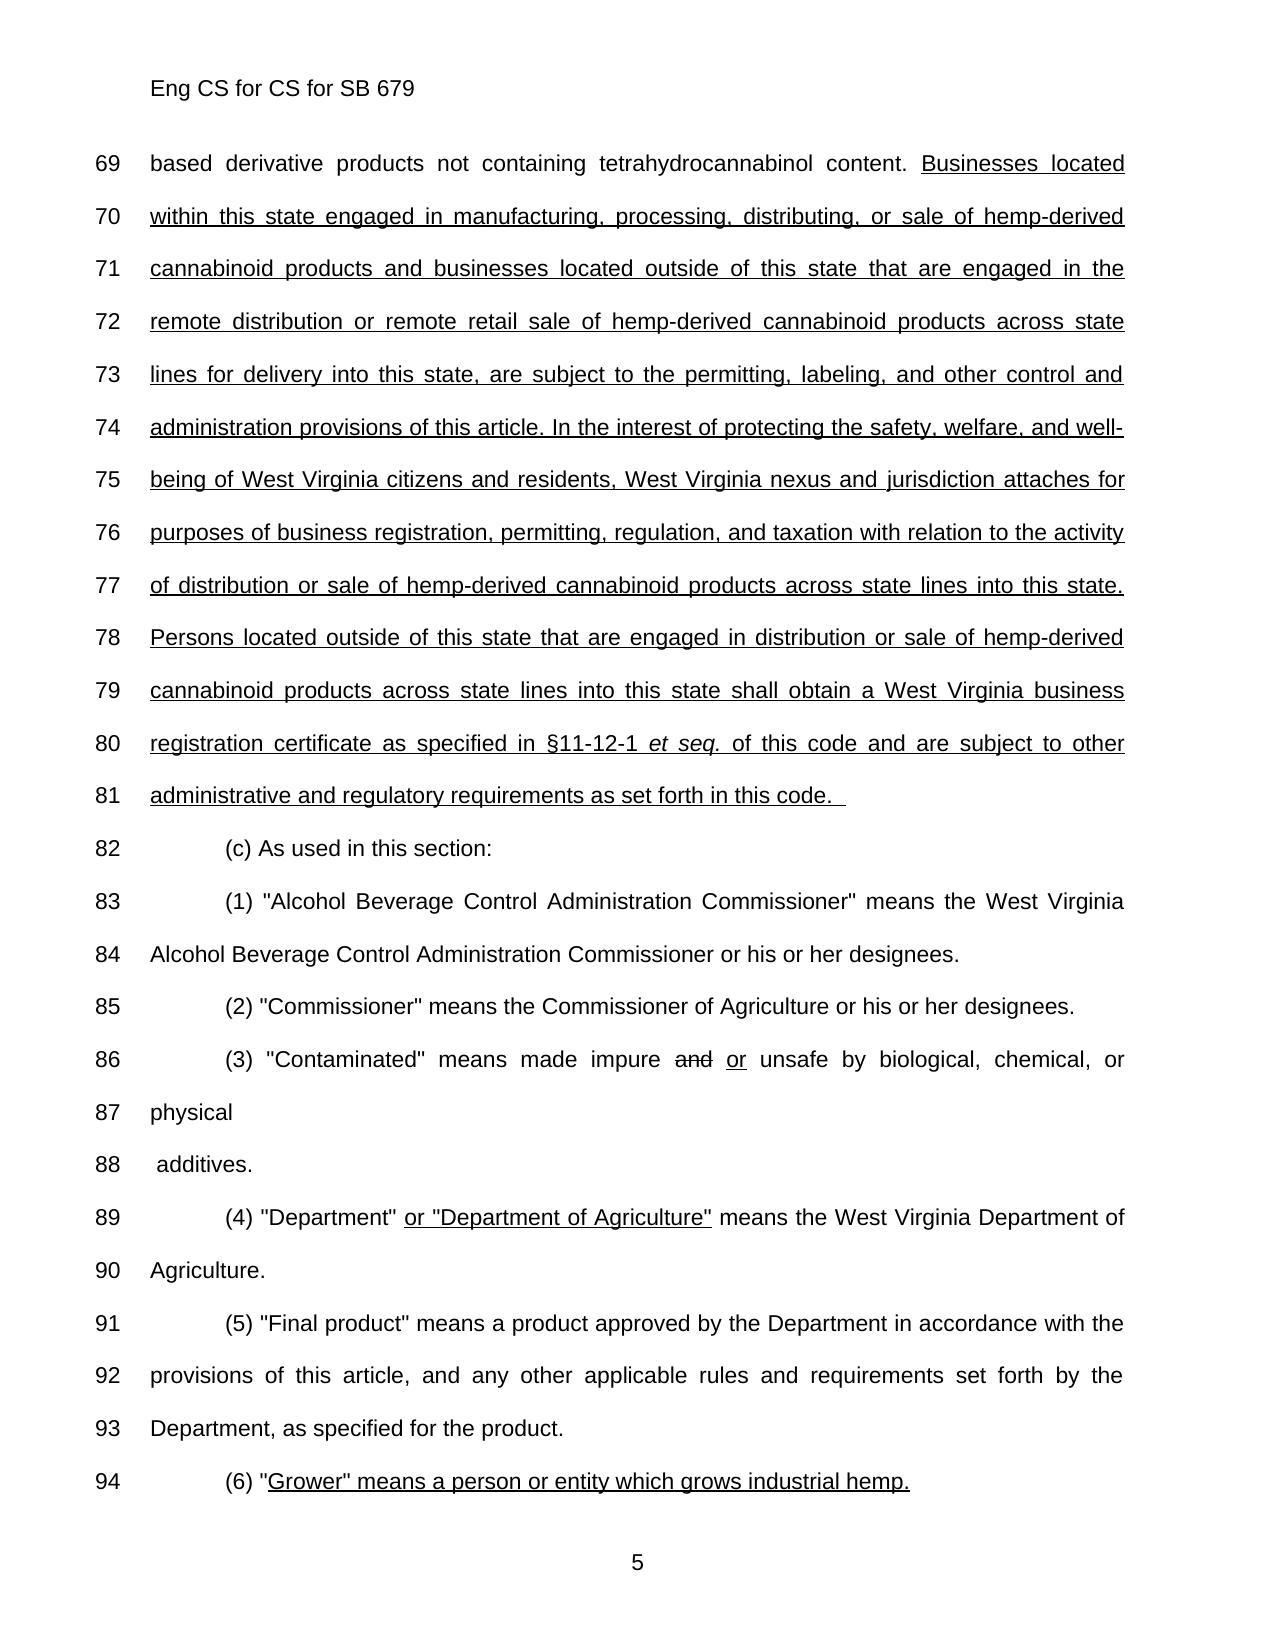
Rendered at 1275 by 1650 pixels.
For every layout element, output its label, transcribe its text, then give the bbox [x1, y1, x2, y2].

text (5) "Final product" means a product approved by the Department in accordance with the provisions of this article, and any other applicable rules and requirements set forth by the Department, as specified for the product. [150, 1309, 1125, 1441]
text (4) "Department" or "Department of Agriculture" means the West Virginia Department of Agriculture. [150, 1204, 1125, 1283]
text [150, 150, 1125, 225]
text (1) "Alcohol Beverage Control Administration Commissioner" means the West Virginia Alcohol Beverage Control Administration Commissioner or his or her designees. [150, 888, 1125, 967]
text (6) "Grower" means a person or entity which grows industrial hemp. [150, 1468, 1125, 1494]
text additives. [150, 1151, 1125, 1178]
text (c) As used in this section: [150, 835, 1125, 862]
text (3) "Contaminated" means made impure and or unsafe by biological, chemical, or physical [150, 1046, 1125, 1125]
text (2) "Commissioner" means the Commissioner of Agriculture or his or her designees. [150, 993, 1125, 1020]
